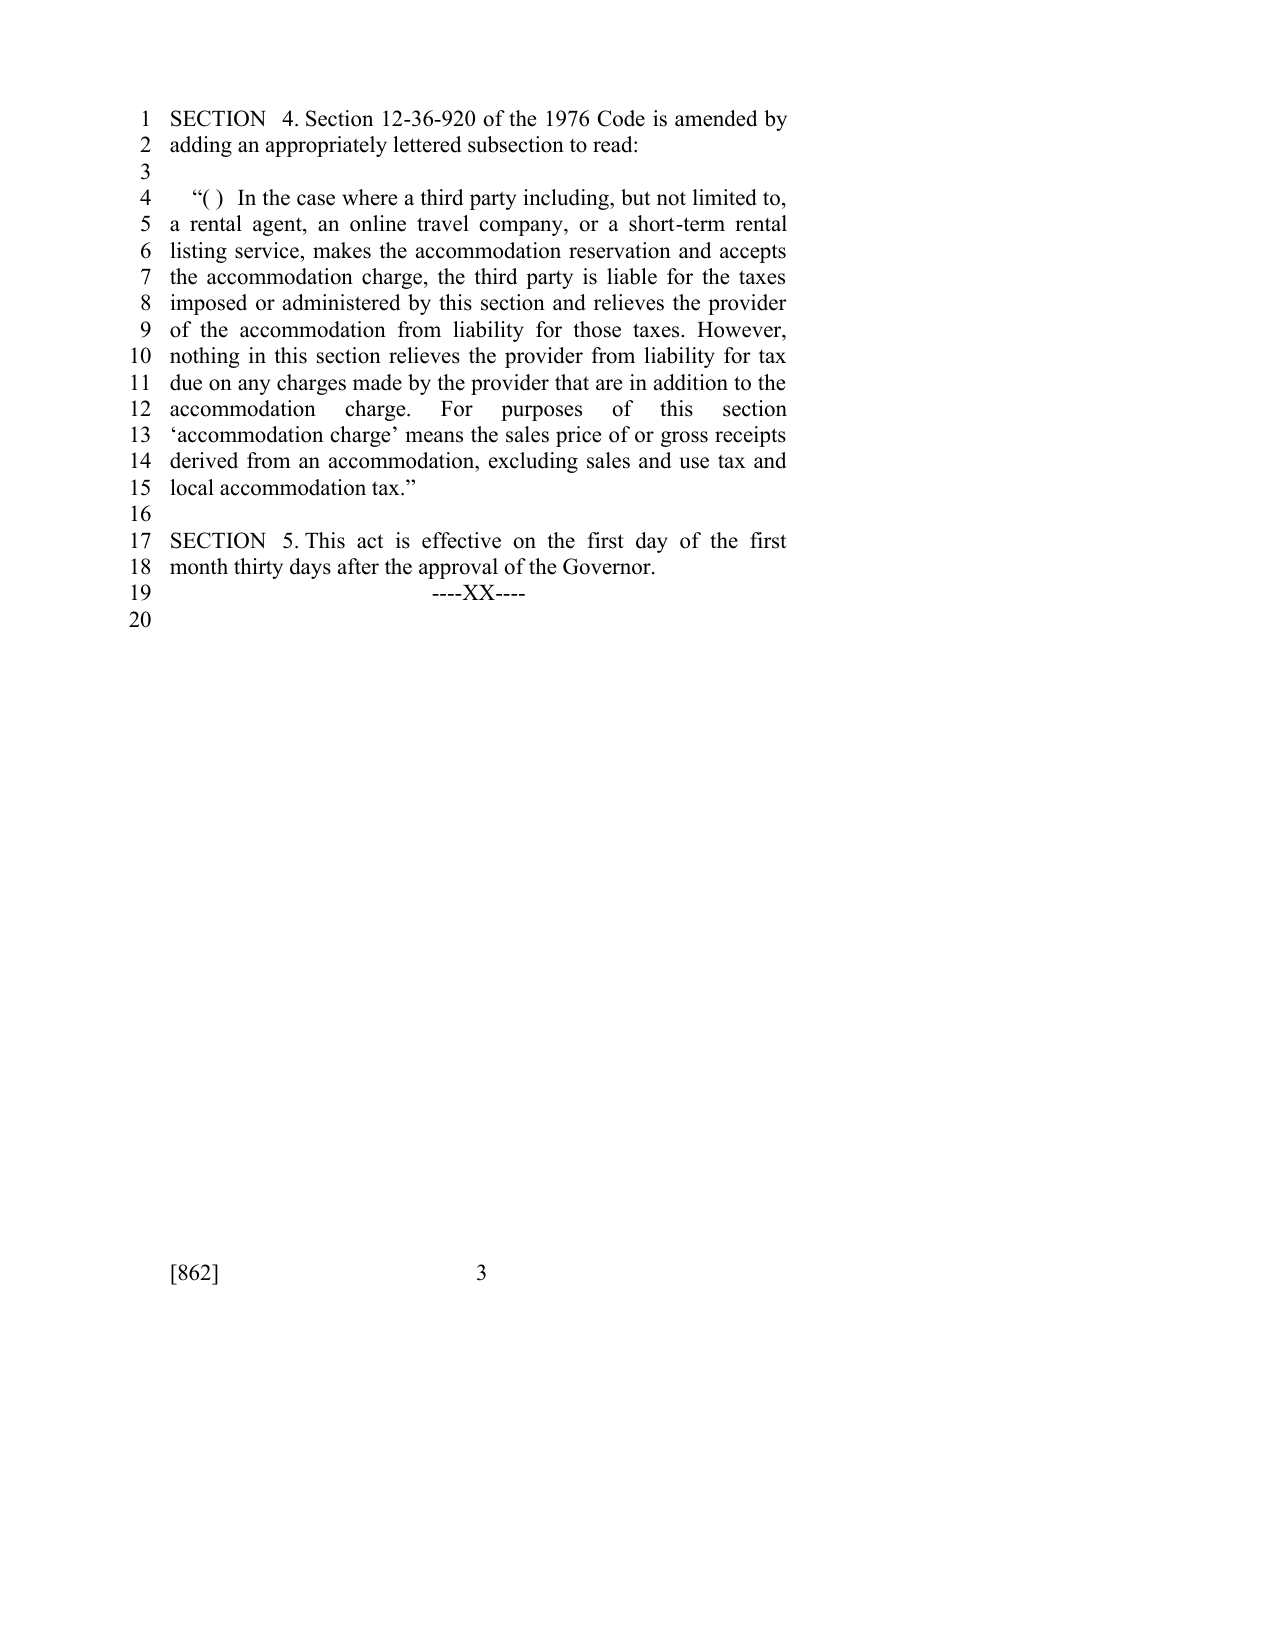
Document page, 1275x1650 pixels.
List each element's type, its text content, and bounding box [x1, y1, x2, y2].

text ----XX---- [169, 579, 787, 606]
text SECTION 4. Section 12-36-920 of the 1976 Code is amended by adding an appropriately lettered subsection to read: [169, 105, 787, 158]
text “( ) In the case where a third party including, but not limited to, a rental agent, an online travel company, or a short-term rental listing service, makes the accommodation reservation and accepts the accommodation charge, the third party is liable for the taxes imposed or administered by this section and relieves the provider of the accommodation from liability for those taxes. However, nothing in this section relieves the provider from liability for tax due on any charges made by the provider that are in addition to the accommodation charge. For purposes of this section ‘accommodation charge’ means the sales price of or gross receipts derived from an accommodation, excluding sales and use tax and local accommodation tax.” [169, 184, 787, 500]
text SECTION 5. This act is effective on the first day of the first month thirty days after the approval of the Governor. [169, 527, 787, 579]
